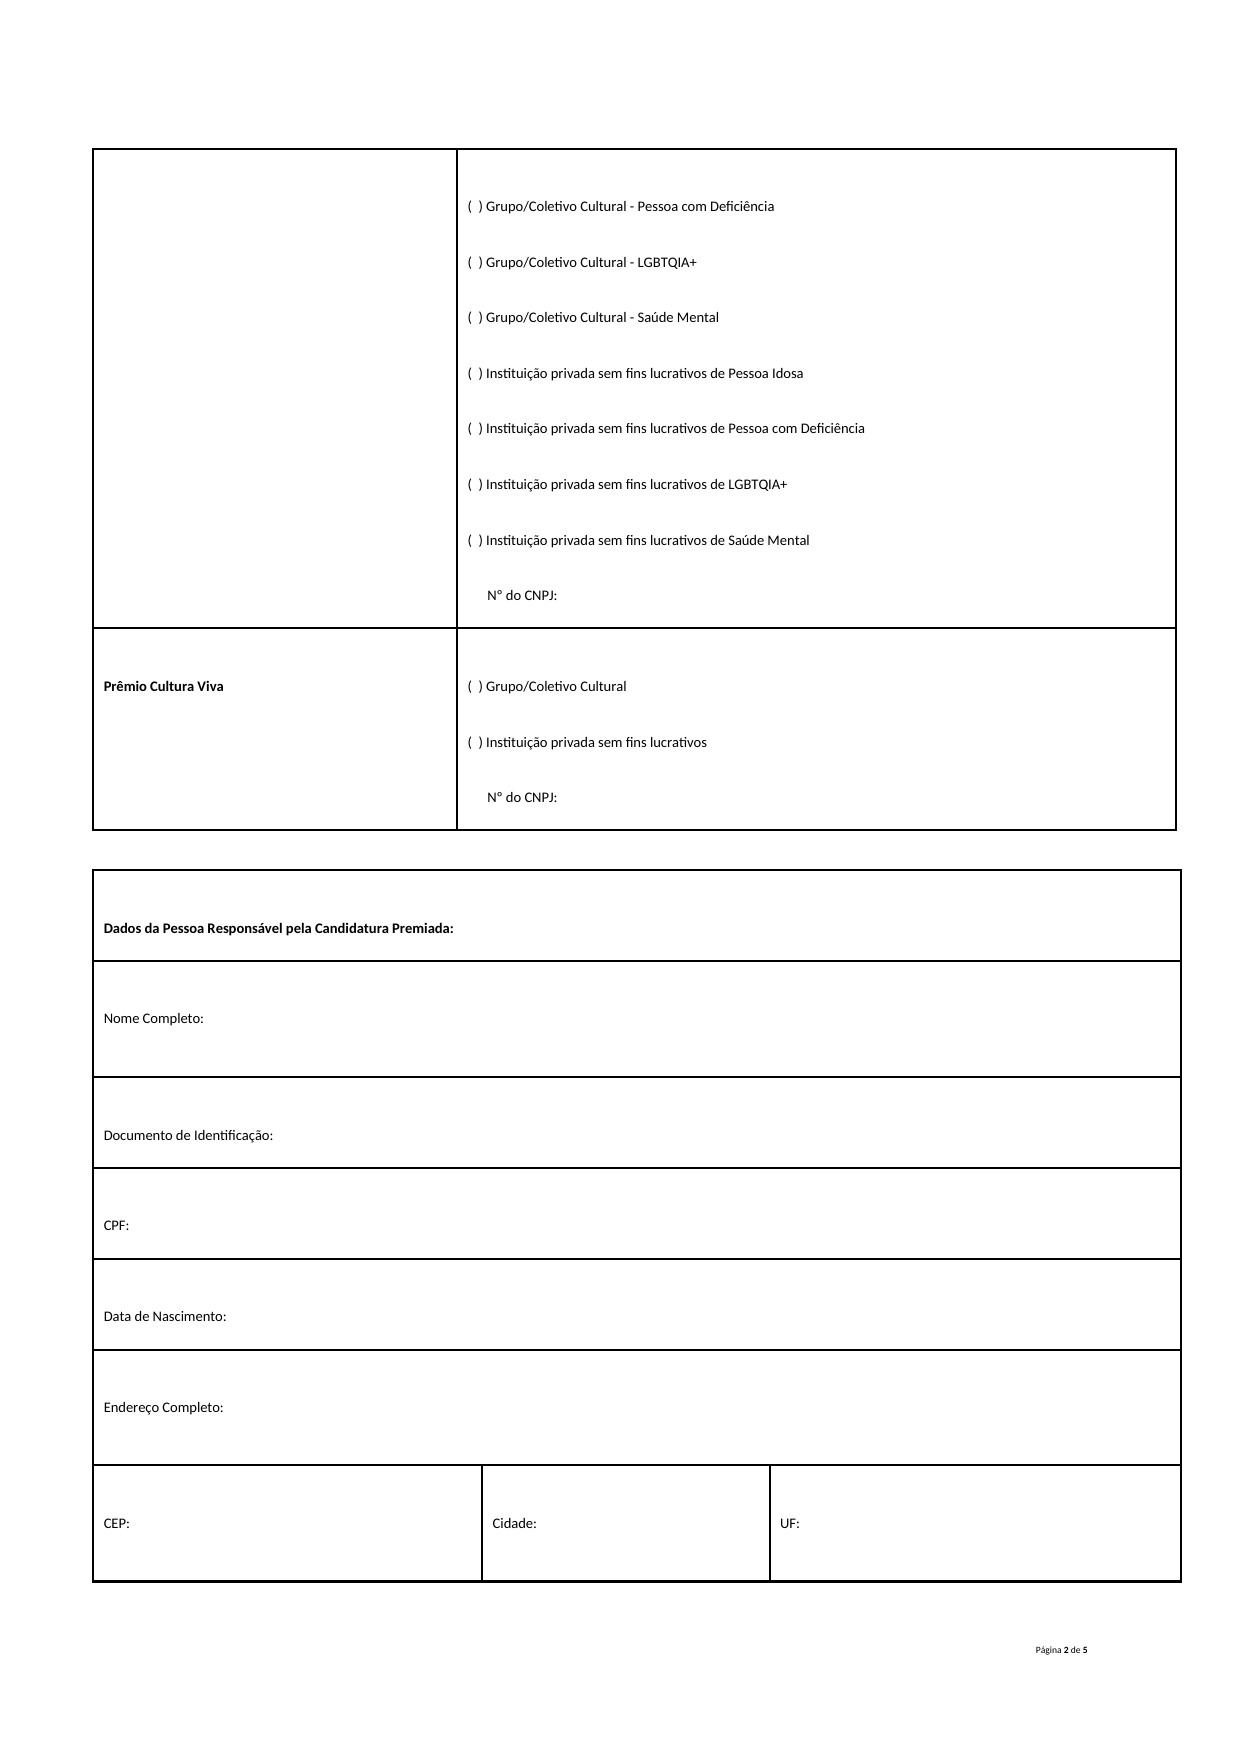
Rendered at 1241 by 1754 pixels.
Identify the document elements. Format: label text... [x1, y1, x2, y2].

table_cell Prêmio Cultura Viva [94, 629, 456, 829]
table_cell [94, 150, 456, 627]
table_cell Documento de Identificação: [94, 1078, 1180, 1167]
table_cell CEP: [94, 1466, 481, 1580]
table_cell Data de Nascimento: [94, 1260, 1180, 1348]
table_header Dados da Pessoa Responsável pela Candidatura Premiada: [94, 871, 1180, 960]
table_cell CPF: [94, 1169, 1180, 1257]
table_cell ( ) Grupo/Coletivo Cultural ( ) Instituição privada sem fins lucrativos Nº do CNPJ: [458, 629, 1175, 829]
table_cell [458, 150, 1175, 627]
table_cell UF: [771, 1466, 1180, 1580]
table_cell Endereço Completo: [94, 1351, 1180, 1464]
table_cell Nome Completo: [94, 962, 1180, 1076]
table_cell Cidade: [483, 1466, 769, 1580]
